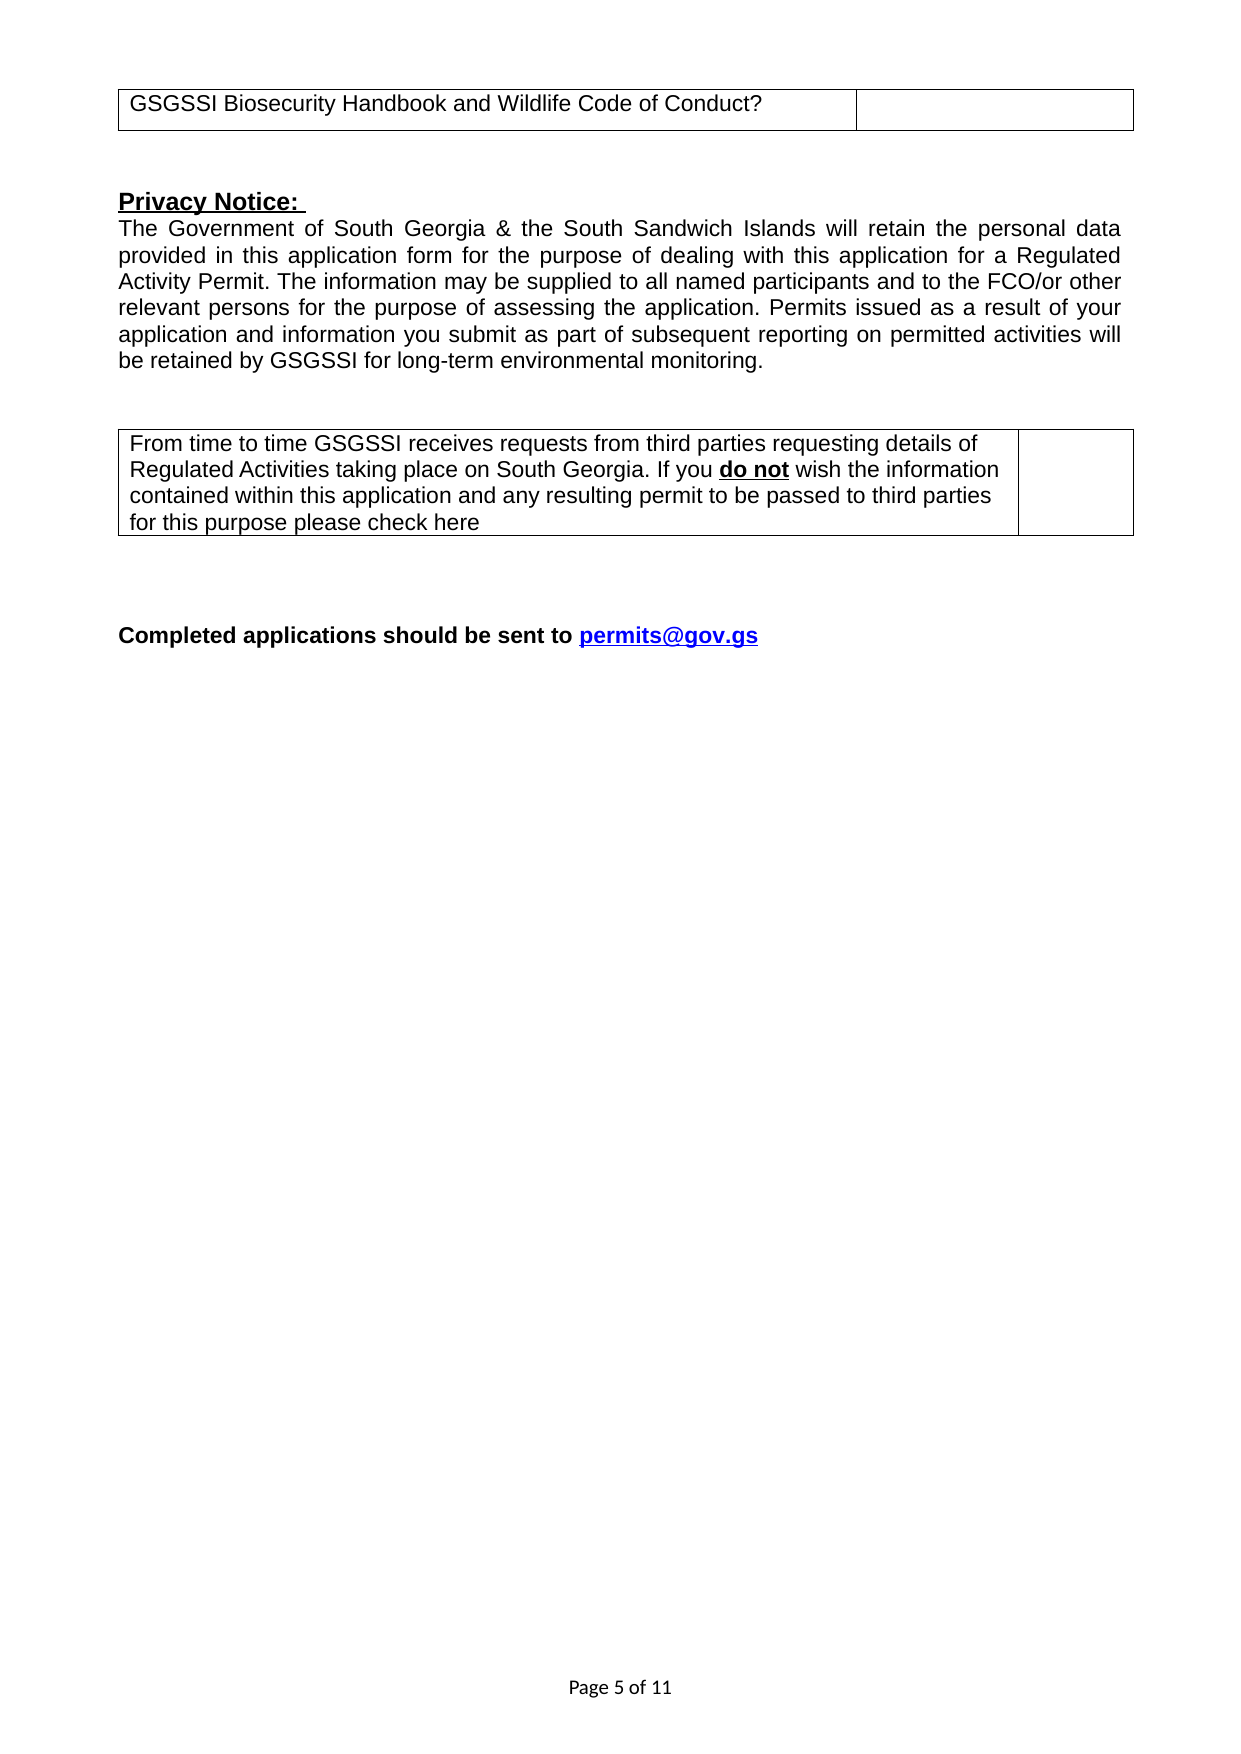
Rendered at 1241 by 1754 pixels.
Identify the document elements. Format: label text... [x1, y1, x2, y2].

list Privacy Notice: [118, 186, 1122, 215]
table_header From time to time GSGSSI receives requests from third parties requesting details of Regulated Activities taking place on South Georgia. If you do not wish the information contained within this application and any resulting permit to be passed to third parties for this purpose please check here [119, 430, 1018, 535]
text The Government of South Georgia & the South Sandwich Islands will retain the personal data provided in this application form for the purpose of dealing with this application for a Regulated Activity Permit. The information may be supplied to all named participants and to the FCO/or other relevant persons for the purpose of assessing the application. Permits issued as a result of your application and information you submit as part of subsequent reporting on permitted activities will be retained by GSGSSI for long-term environmental monitoring. [118, 215, 1122, 373]
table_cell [119, 90, 856, 130]
table_header [1019, 430, 1133, 535]
table_cell [857, 90, 1133, 130]
list Completed applications should be sent to permits@gov.gs [118, 622, 1122, 648]
